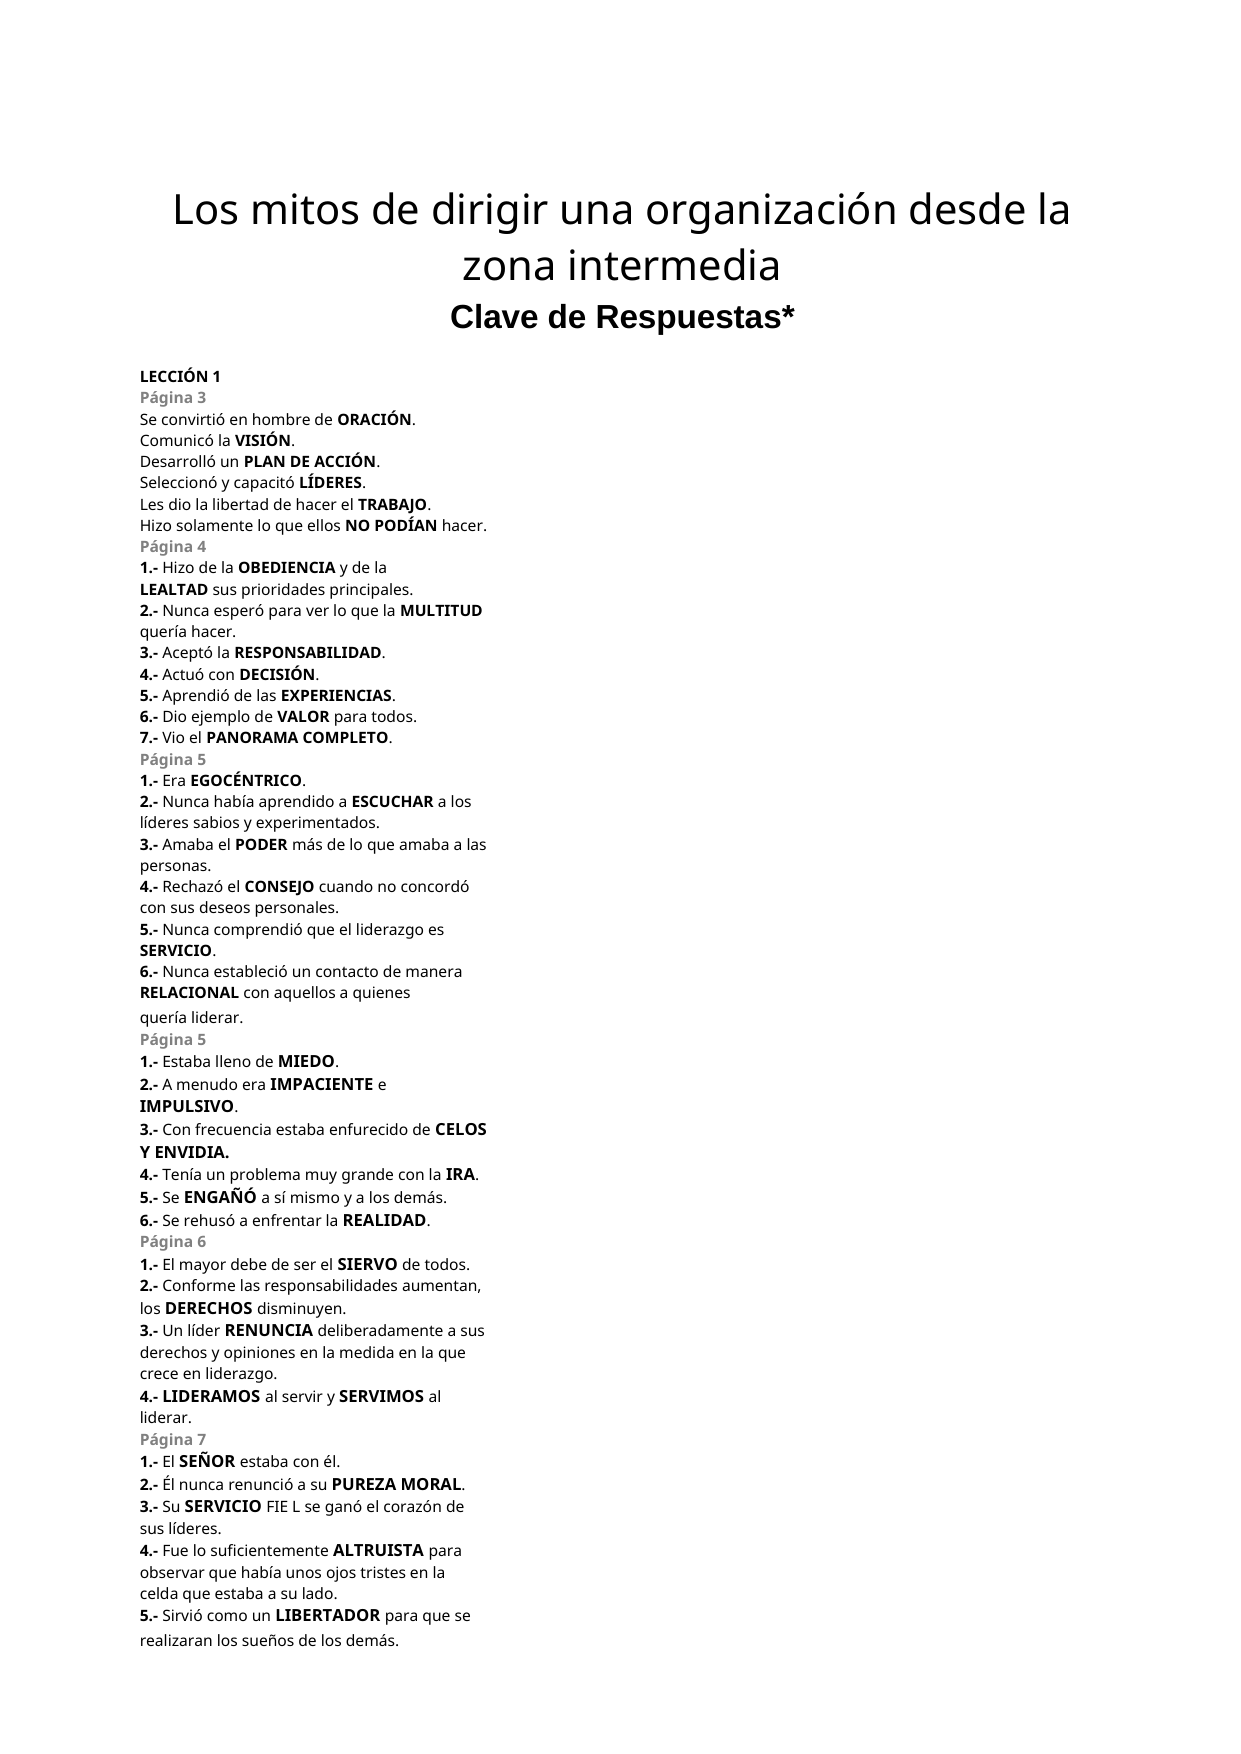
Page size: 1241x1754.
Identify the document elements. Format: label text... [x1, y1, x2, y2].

text Página 5 [139, 748, 1117, 769]
text 2.- Nunca había aprendido a ESCUCHAR a los [139, 791, 1117, 812]
text Desarrolló un PLAN DE ACCIÓN. [139, 451, 1117, 472]
text quería liderar. [139, 1003, 1117, 1028]
text LECCIÓN 1 [139, 366, 1117, 387]
text observar que había unos ojos tristes en la [139, 1562, 1117, 1583]
text 4.- Fue lo suficientemente ALTRUISTA para [139, 1539, 1117, 1562]
text Seleccionó y capacitó LÍDERES. [139, 472, 1117, 493]
text 3.- Un líder RENUNCIA deliberadamente a sus [139, 1319, 1117, 1342]
text Página 6 [139, 1231, 1117, 1252]
text 3.- Amaba el PODER más de lo que amaba a las [139, 833, 1117, 854]
text celda que estaba a su lado. [139, 1583, 1117, 1604]
text 5.- Sirvió como un LIBERTADOR para que se [139, 1604, 1117, 1627]
text Se convirtió en hombre de ORACIÓN. [139, 408, 1117, 429]
text Página 3 [139, 387, 1117, 408]
text Página 5 [139, 1028, 1117, 1049]
text 5.- Aprendió de las EXPERIENCIAS. [139, 684, 1117, 706]
text Página 7 [139, 1428, 1117, 1449]
text 2.- A menudo era IMPACIENTE e [139, 1072, 1117, 1095]
text liderar. [139, 1407, 1117, 1428]
text líderes sabios y experimentados. [139, 812, 1117, 833]
text 4.- Tenía un problema muy grande con la IRA. [139, 1163, 1117, 1186]
text Página 4 [139, 536, 1117, 557]
text 2.- Conforme las responsabilidades aumentan, [139, 1275, 1117, 1296]
text 1.- Hizo de la OBEDIENCIA y de la [139, 557, 1117, 578]
text 7.- Vio el PANORAMA COMPLETO. [139, 727, 1117, 748]
text RELACIONAL con aquellos a quienes [139, 982, 1117, 1003]
text 3.- Con frecuencia estaba enfurecido de CELOS [139, 1118, 1117, 1140]
text IMPULSIVO. [139, 1095, 1117, 1118]
text 4.- Actuó con DECISIÓN. [139, 663, 1117, 684]
text derechos y opiniones en la medida en la que [139, 1342, 1117, 1363]
text SERVICIO. [139, 939, 1117, 961]
text los DERECHOS disminuyen. [139, 1296, 1117, 1319]
text LEALTAD sus prioridades principales. [139, 578, 1117, 599]
text 3.- Su SERVICIO FIE L se ganó el corazón de [139, 1495, 1117, 1518]
text Les dio la libertad de hacer el TRABAJO. [139, 493, 1117, 514]
text Y ENVIDIA. [139, 1140, 1117, 1163]
text 1.- Era EGOCÉNTRICO. [139, 769, 1117, 791]
text 4.- Rechazó el CONSEJO cuando no concordó [139, 876, 1117, 897]
text personas. [139, 854, 1117, 876]
text 2.- Nunca esperó para ver lo que la MULTITUD [139, 599, 1117, 621]
text Los mitos de dirigir una organización desde la zona intermedia [139, 179, 1105, 293]
text 1.- Estaba lleno de MIEDO. [139, 1049, 1117, 1072]
text 5.- Nunca comprendió que el liderazgo es [139, 918, 1117, 939]
text Comunicó la VISIÓN. [139, 429, 1117, 451]
text Clave de Respuestas* [139, 297, 1105, 335]
text Hizo solamente lo que ellos NO PODÍAN hacer. [139, 514, 1117, 536]
text 6.- Dio ejemplo de VALOR para todos. [139, 706, 1117, 727]
text 2.- Él nunca renunció a su PUREZA MORAL. [139, 1472, 1117, 1495]
text con sus deseos personales. [139, 897, 1117, 918]
text 1.- El SEÑOR estaba con él. [139, 1449, 1117, 1472]
text sus líderes. [139, 1518, 1117, 1539]
text realizaran los sueños de los demás. [139, 1627, 1117, 1652]
text quería hacer. [139, 621, 1117, 642]
text 6.- Nunca estableció un contacto de manera [139, 961, 1117, 982]
text 1.- El mayor debe de ser el SIERVO de todos. [139, 1252, 1117, 1275]
text 3.- Aceptó la RESPONSABILIDAD. [139, 642, 1117, 663]
text 5.- Se ENGAÑÓ a sí mismo y a los demás. [139, 1186, 1117, 1208]
text 6.- Se rehusó a enfrentar la REALIDAD. [139, 1208, 1117, 1231]
text 4.- LIDERAMOS al servir y SERVIMOS al [139, 1384, 1117, 1407]
text crece en liderazgo. [139, 1363, 1117, 1384]
